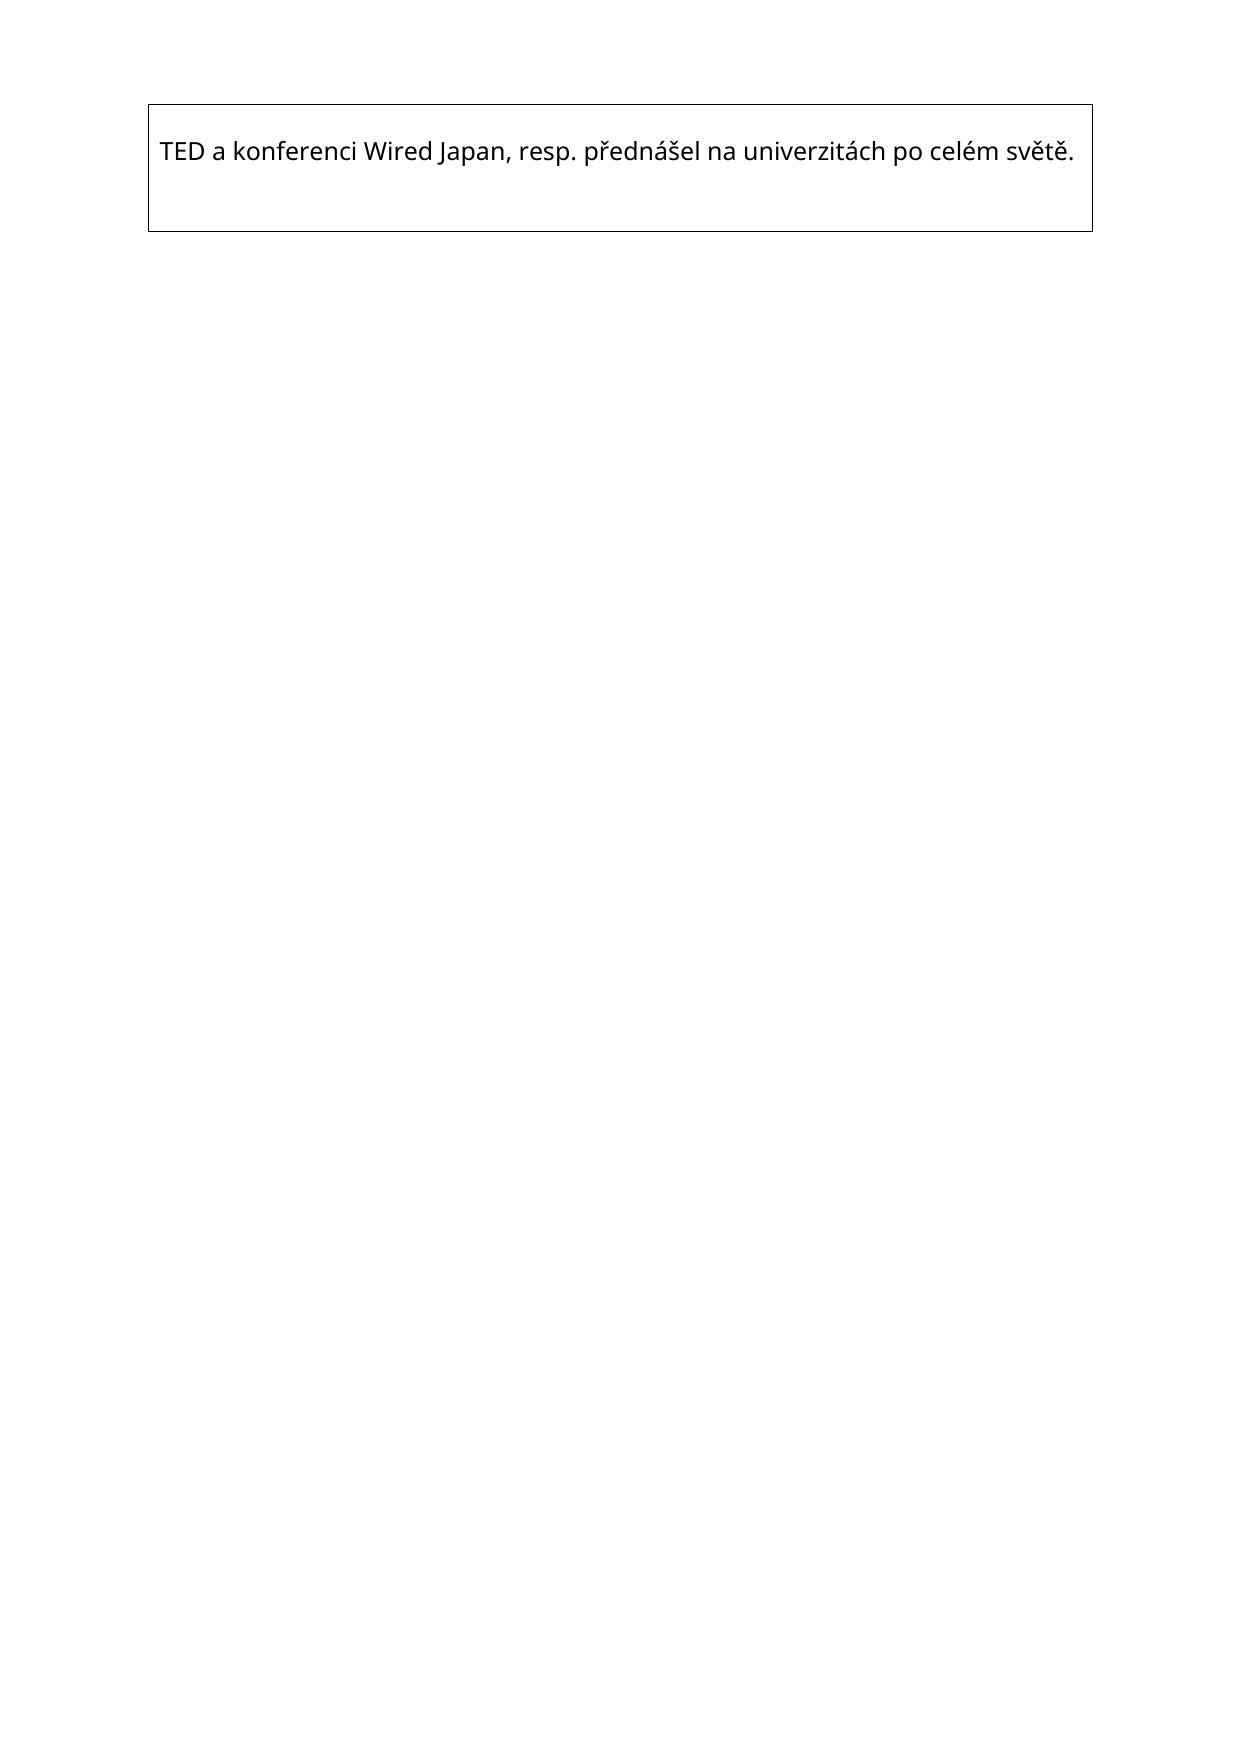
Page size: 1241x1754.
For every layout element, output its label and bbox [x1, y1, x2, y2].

table_cell [149, 105, 1092, 231]
